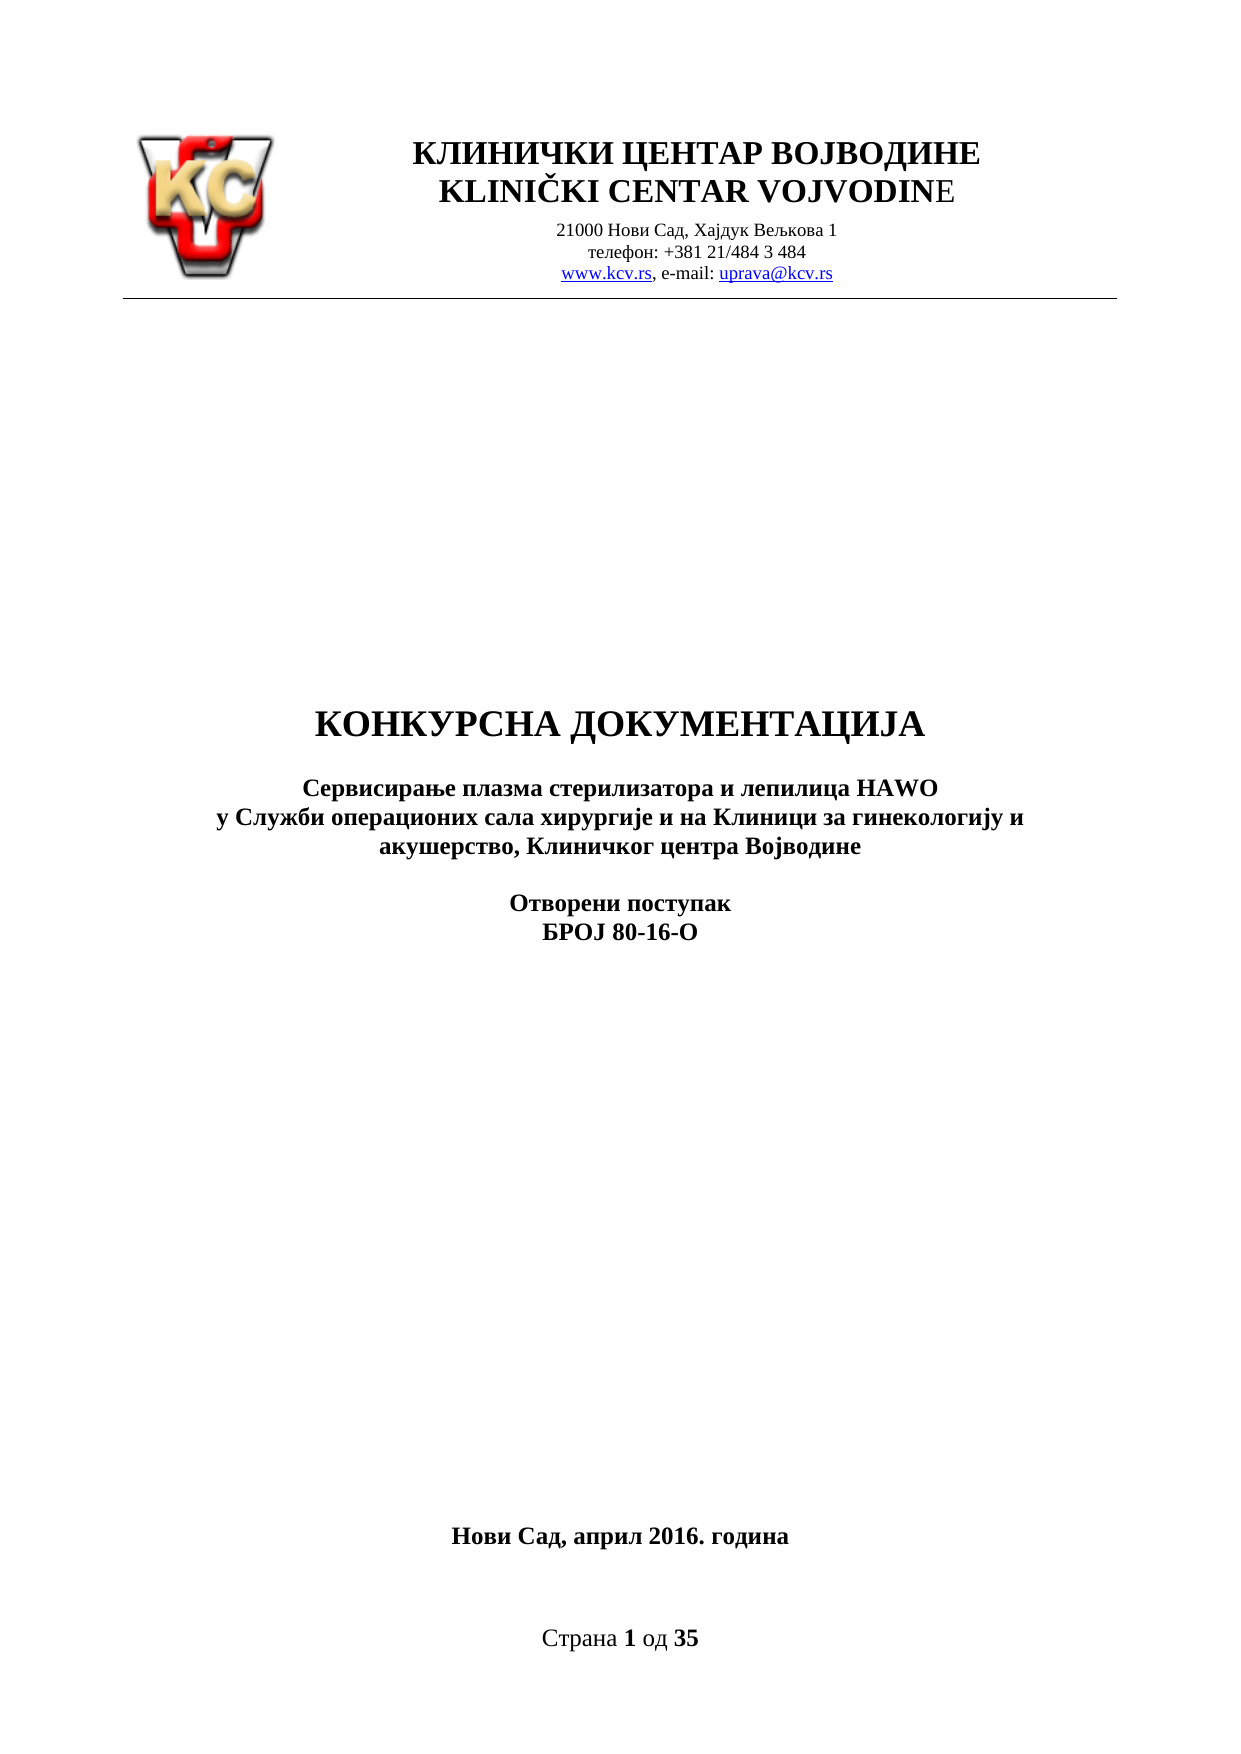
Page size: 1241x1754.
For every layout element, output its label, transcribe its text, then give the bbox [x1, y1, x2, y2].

text КОНКУРСНА ДОКУМЕНТАЦИЈА [148, 702, 1092, 745]
table_header КЛИНИЧКИ ЦЕНТАР ВОЈВОДИНЕ KLINIČKI CENTAR VOJVODINE 21000 Нови Сад, Хајдук Вељкова 1 телефон: +381 21/484 3 484 www.kcv.rs, e-mail: uprava@kcv.rs [277, 133, 1117, 298]
text Сервисирање плазма стерилизатора и лепилица HAWO [148, 773, 1092, 802]
text у Служби операционих сала хирургије и на Клиници за гинекологију и акушерство, Клиничког центра Војводине [148, 802, 1092, 860]
text БРОЈ 80-16-О [148, 917, 1092, 946]
table_header [123, 133, 277, 298]
picture [134, 132, 277, 280]
text Нови Сад, април 2016. година [148, 1521, 1092, 1550]
